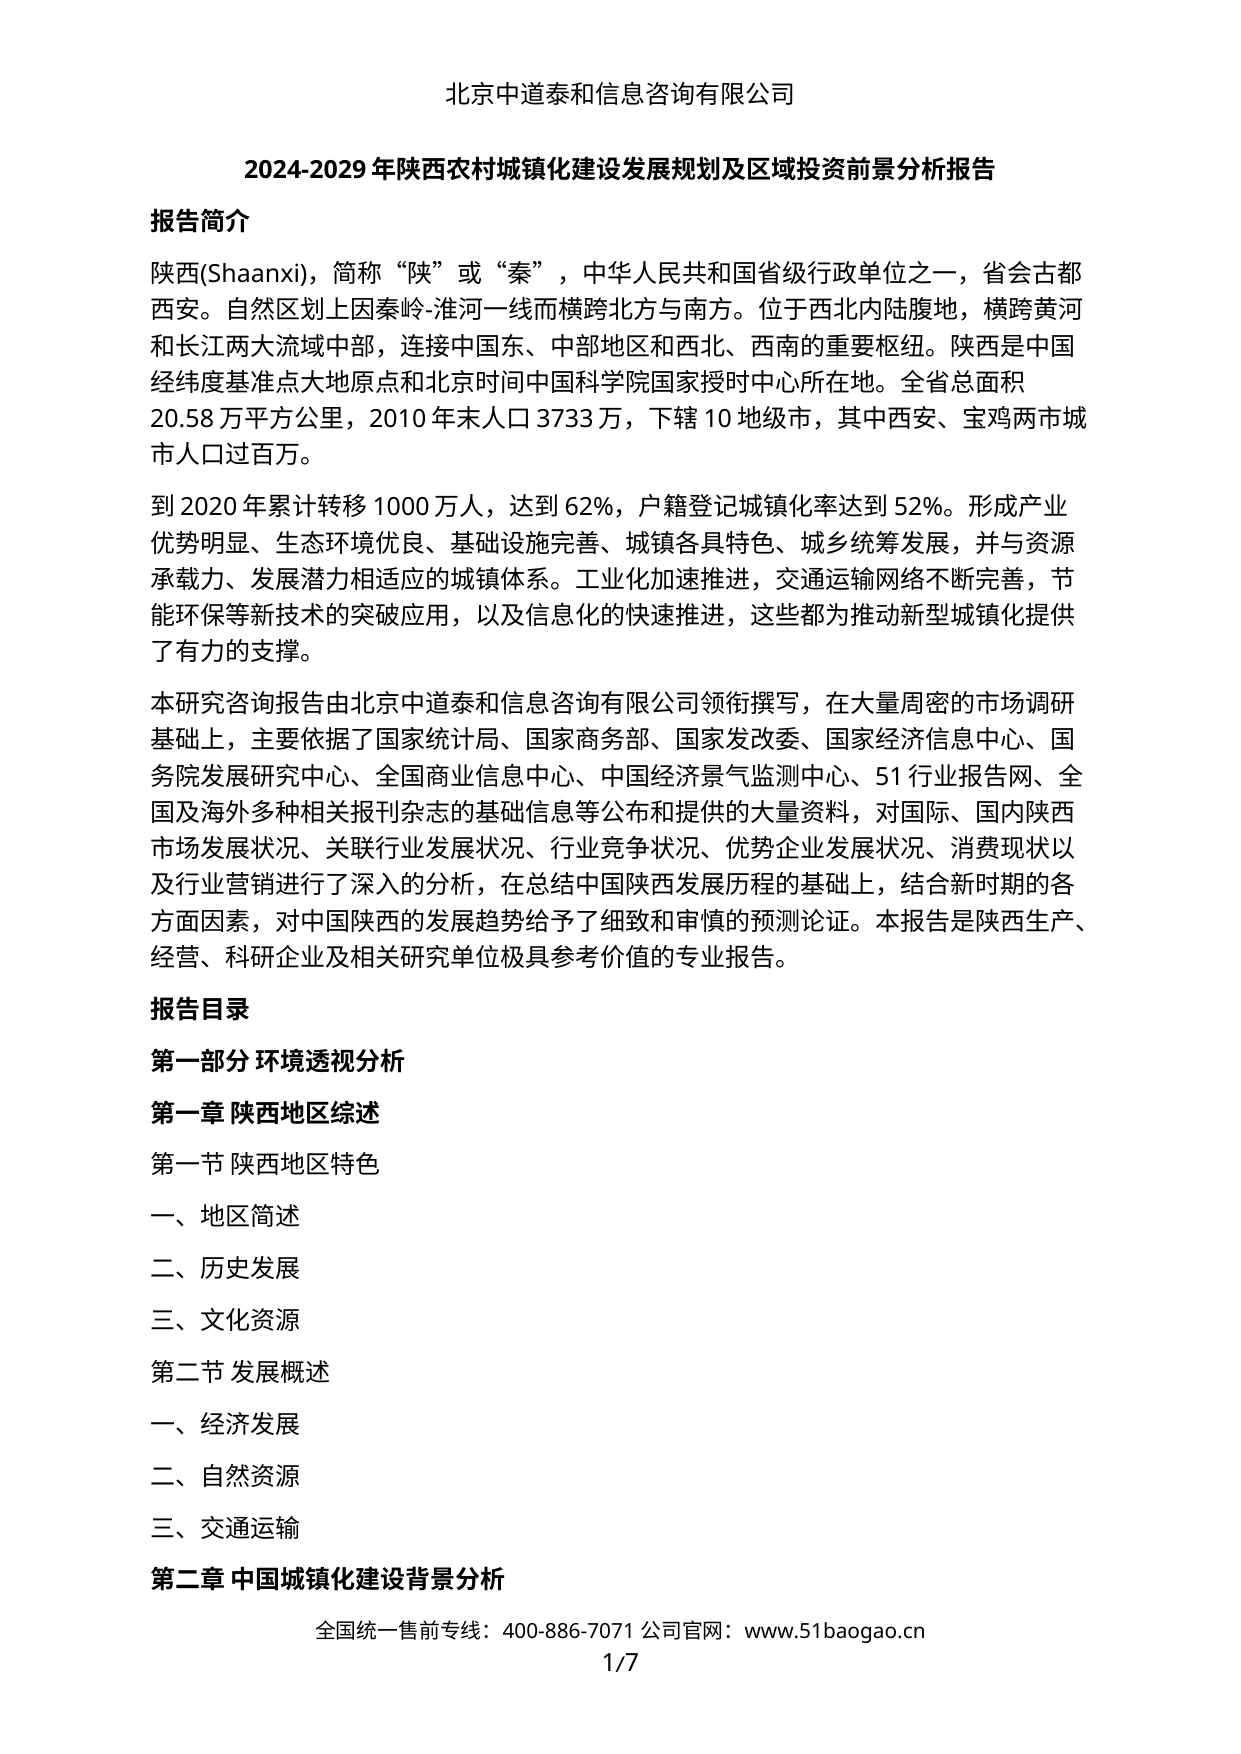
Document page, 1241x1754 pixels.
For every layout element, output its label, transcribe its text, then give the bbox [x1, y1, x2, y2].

text 二、自然资源 [150, 1456, 1090, 1492]
text 一、地区简述 [150, 1197, 1090, 1233]
text 陕西(Shaanxi)，简称“陕”或“秦”，中华人民共和国省级行政单位之一，省会古都西安。自然区划上因秦岭-淮河一线而横跨北方与南方。位于西北内陆腹地，横跨黄河和长江两大流域中部，连接中国东、中部地区和西北、西南的重要枢纽。陕西是中国经纬度基准点大地原点和北京时间中国科学院国家授时中心所在地。全省总面积20.58万平方公里，2010年末人口3733万，下辖10地级市，其中西安、宝鸡两市城市人口过百万。 [150, 254, 1090, 471]
text 二、历史发展 [150, 1249, 1090, 1285]
text 一、经济发展 [150, 1404, 1090, 1441]
text 三、交通运输 [150, 1508, 1090, 1544]
text 报告简介 [150, 202, 1090, 238]
text 到2020年累计转移1000万人，达到62%，户籍登记城镇化率达到52%。形成产业优势明显、生态环境优良、基础设施完善、城镇各具特色、城乡统筹发展，并与资源承载力、发展潜力相适应的城镇体系。工业化加速推进，交通运输网络不断完善，节能环保等新技术的突破应用，以及信息化的快速推进，这些都为推动新型城镇化提供了有力的支撑。 [150, 487, 1090, 668]
text 第二节 发展概述 [150, 1352, 1090, 1389]
text 第一节 陕西地区特色 [150, 1145, 1090, 1181]
text 第一章 陕西地区综述 [150, 1093, 1090, 1129]
text 第一部分 环境透视分析 [150, 1041, 1090, 1077]
text 第二章 中国城镇化建设背景分析 [150, 1560, 1090, 1596]
text 2024-2029年陕西农村城镇化建设发展规划及区域投资前景分析报告 [150, 150, 1090, 186]
text 本研究咨询报告由北京中道泰和信息咨询有限公司领衔撰写，在大量周密的市场调研基础上，主要依据了国家统计局、国家商务部、国家发改委、国家经济信息中心、国务院发展研究中心、全国商业信息中心、中国经济景气监测中心、51行业报告网、全国及海外多种相关报刊杂志的基础信息等公布和提供的大量资料，对国际、国内陕西市场发展状况、关联行业发展状况、行业竞争状况、优势企业发展状况、消费现状以及行业营销进行了深入的分析，在总结中国陕西发展历程的基础上，结合新时期的各方面因素，对中国陕西的发展趋势给予了细致和审慎的预测论证。本报告是陕西生产、经营、科研企业及相关研究单位极具参考价值的专业报告。 [150, 684, 1090, 974]
text 三、文化资源 [150, 1301, 1090, 1337]
text 报告目录 [150, 989, 1090, 1026]
